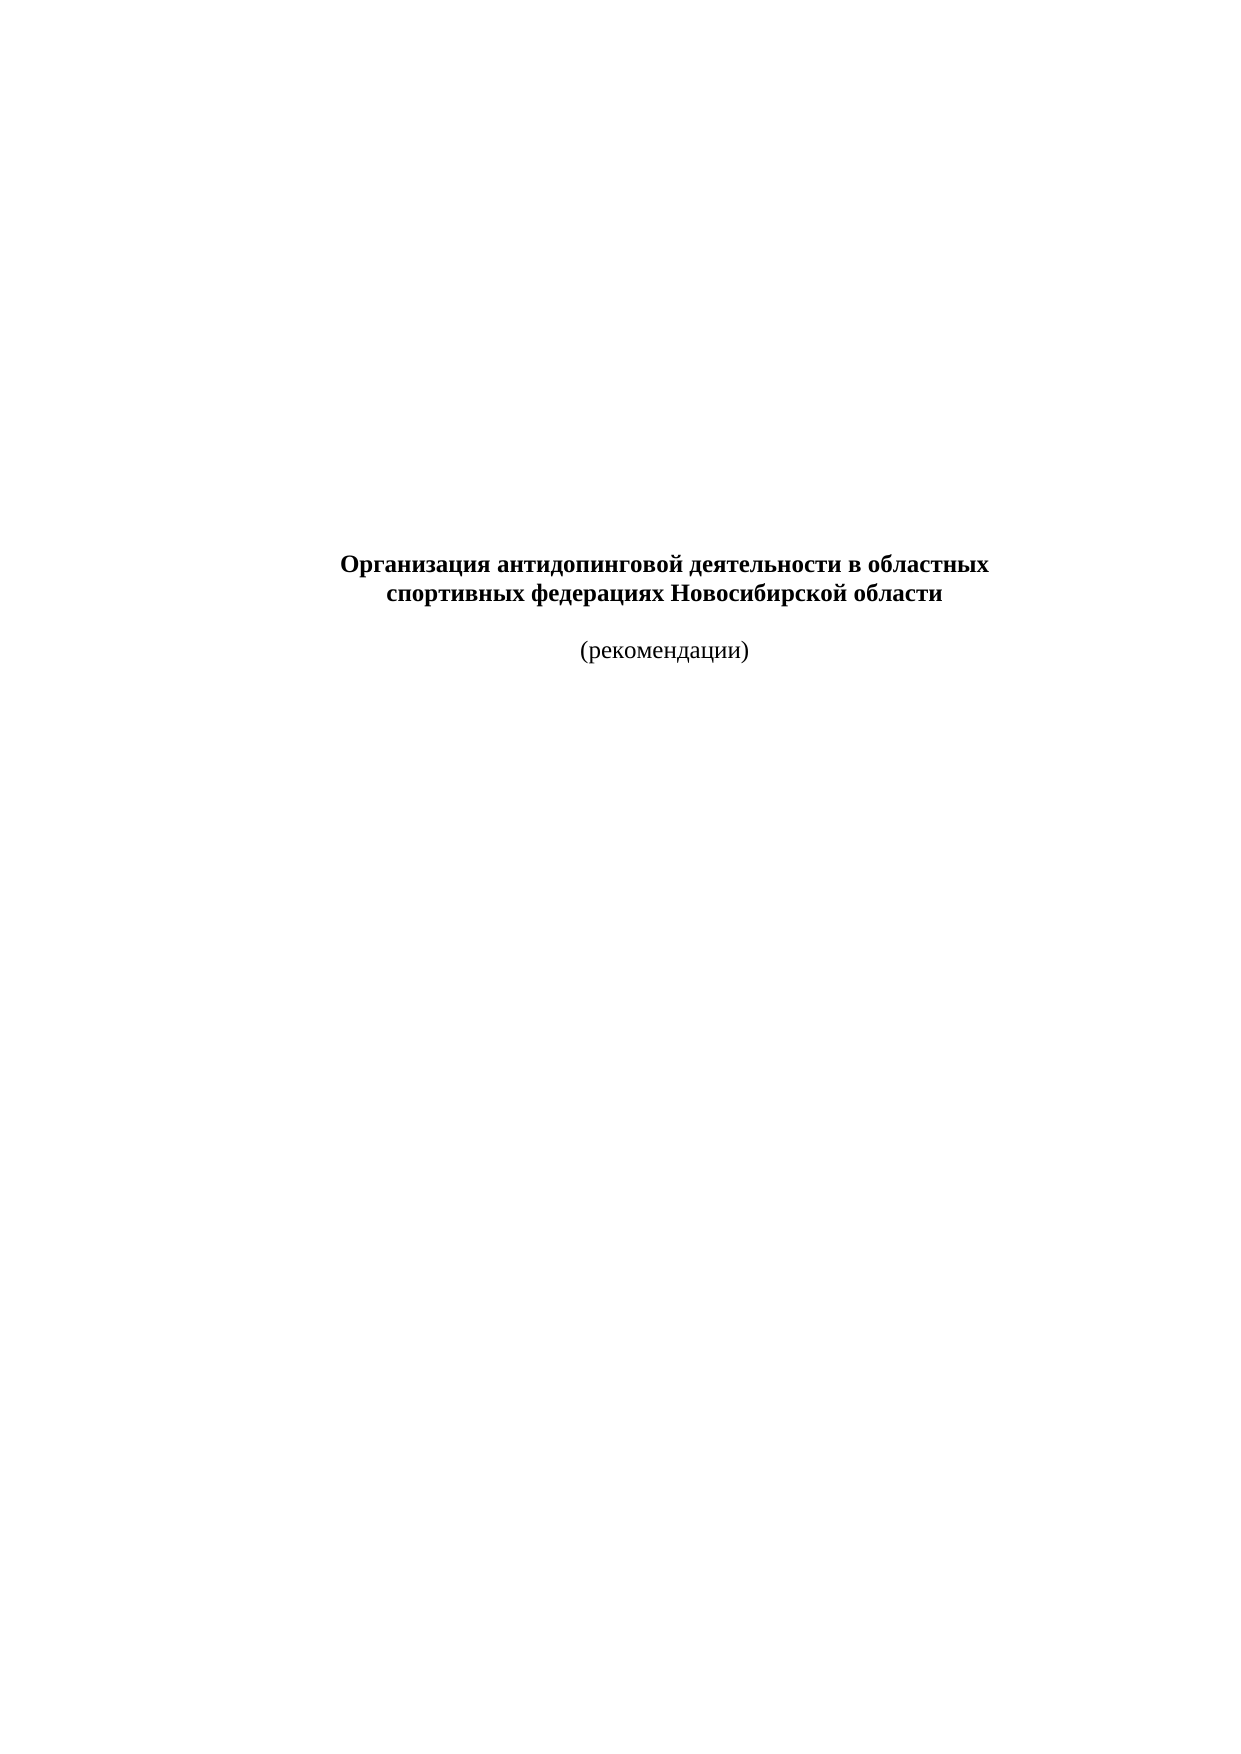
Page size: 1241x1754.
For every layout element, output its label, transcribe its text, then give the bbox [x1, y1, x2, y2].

text (рекомендации) [177, 636, 1152, 664]
text спортивных федерациях Новосибирской области [177, 578, 1152, 607]
text Организация антидопинговой деятельности в областных [177, 549, 1152, 578]
